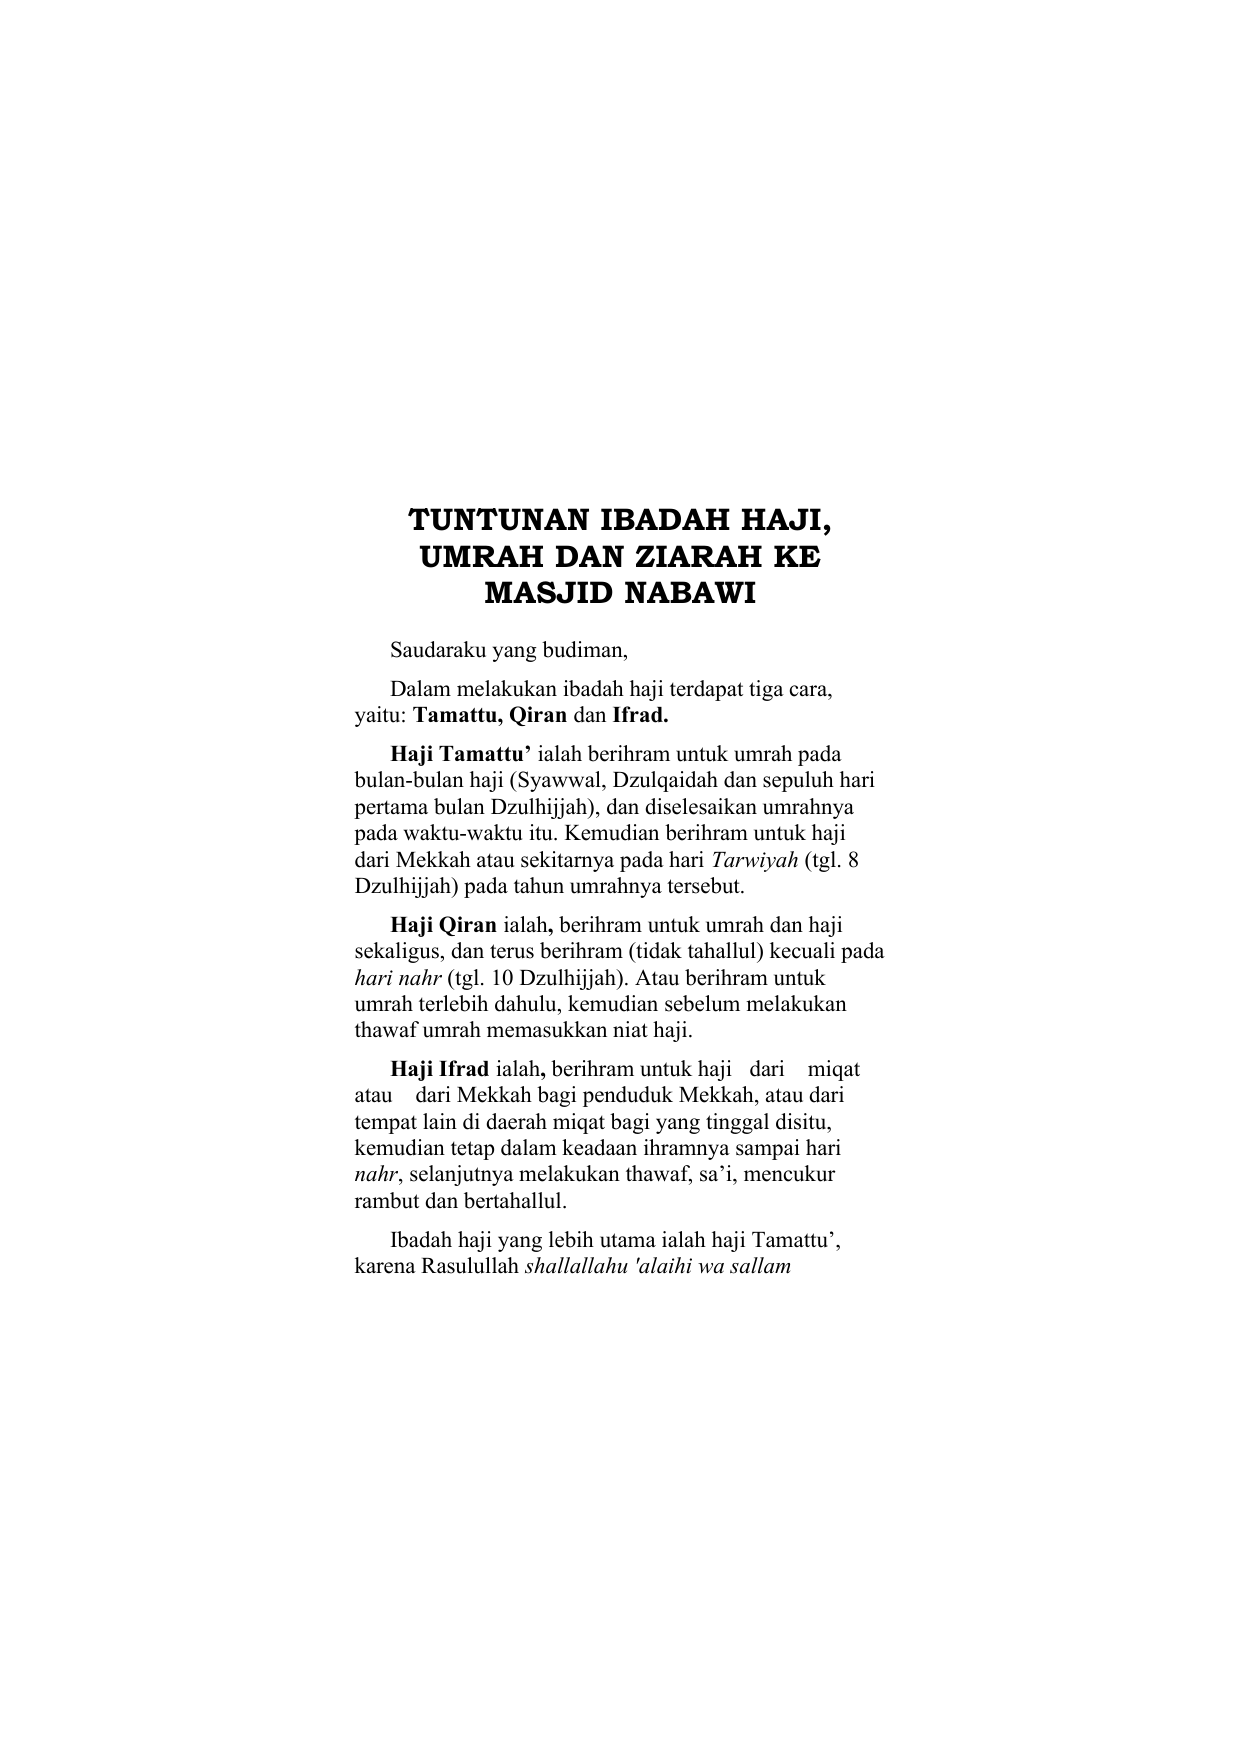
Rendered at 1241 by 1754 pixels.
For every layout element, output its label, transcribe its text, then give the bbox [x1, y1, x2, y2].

text TUNTUNAN IBADAH HAJI, UMRAH DAN ZIARAH KE MASJID NABAWI [354, 501, 886, 611]
text Saudaraku yang budiman, [354, 636, 886, 662]
text Haji Tamattu’ ialah berihram untuk umrah pada bulan-bulan haji (Syawwal, Dzulqaidah dan sepuluh hari pertama bulan Dzulhijjah), dan diselesaikan umrahnya pada waktu-waktu itu. Kemudian berihram untuk haji dari Mekkah atau sekitarnya pada hari Tarwiyah (tgl. 8 Dzulhijjah) pada tahun umrahnya tersebut. [354, 740, 886, 898]
text Dalam melakukan ibadah haji terdapat tiga cara, yaitu: Tamattu, Qiran dan Ifrad. [354, 675, 886, 728]
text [354, 1226, 886, 1278]
text Haji Ifrad ialah, berihram untuk haji dari miqat atau dari Mekkah bagi penduduk Mekkah, atau dari tempat lain di daerah miqat bagi yang tinggal disitu, kemudian tetap dalam keadaan ihramnya sampai hari nahr, selanjutnya melakukan thawaf, sa’i, mencukur rambut dan bertahallul. [354, 1055, 886, 1213]
text Haji Qiran ialah, berihram untuk umrah dan haji sekaligus, dan terus berihram (tidak tahallul) kecuali pada hari nahr (tgl. 10 Dzulhijjah). Atau berihram untuk umrah terlebih dahulu, kemudian sebelum melakukan thawaf umrah memasukkan niat haji. [354, 911, 886, 1043]
